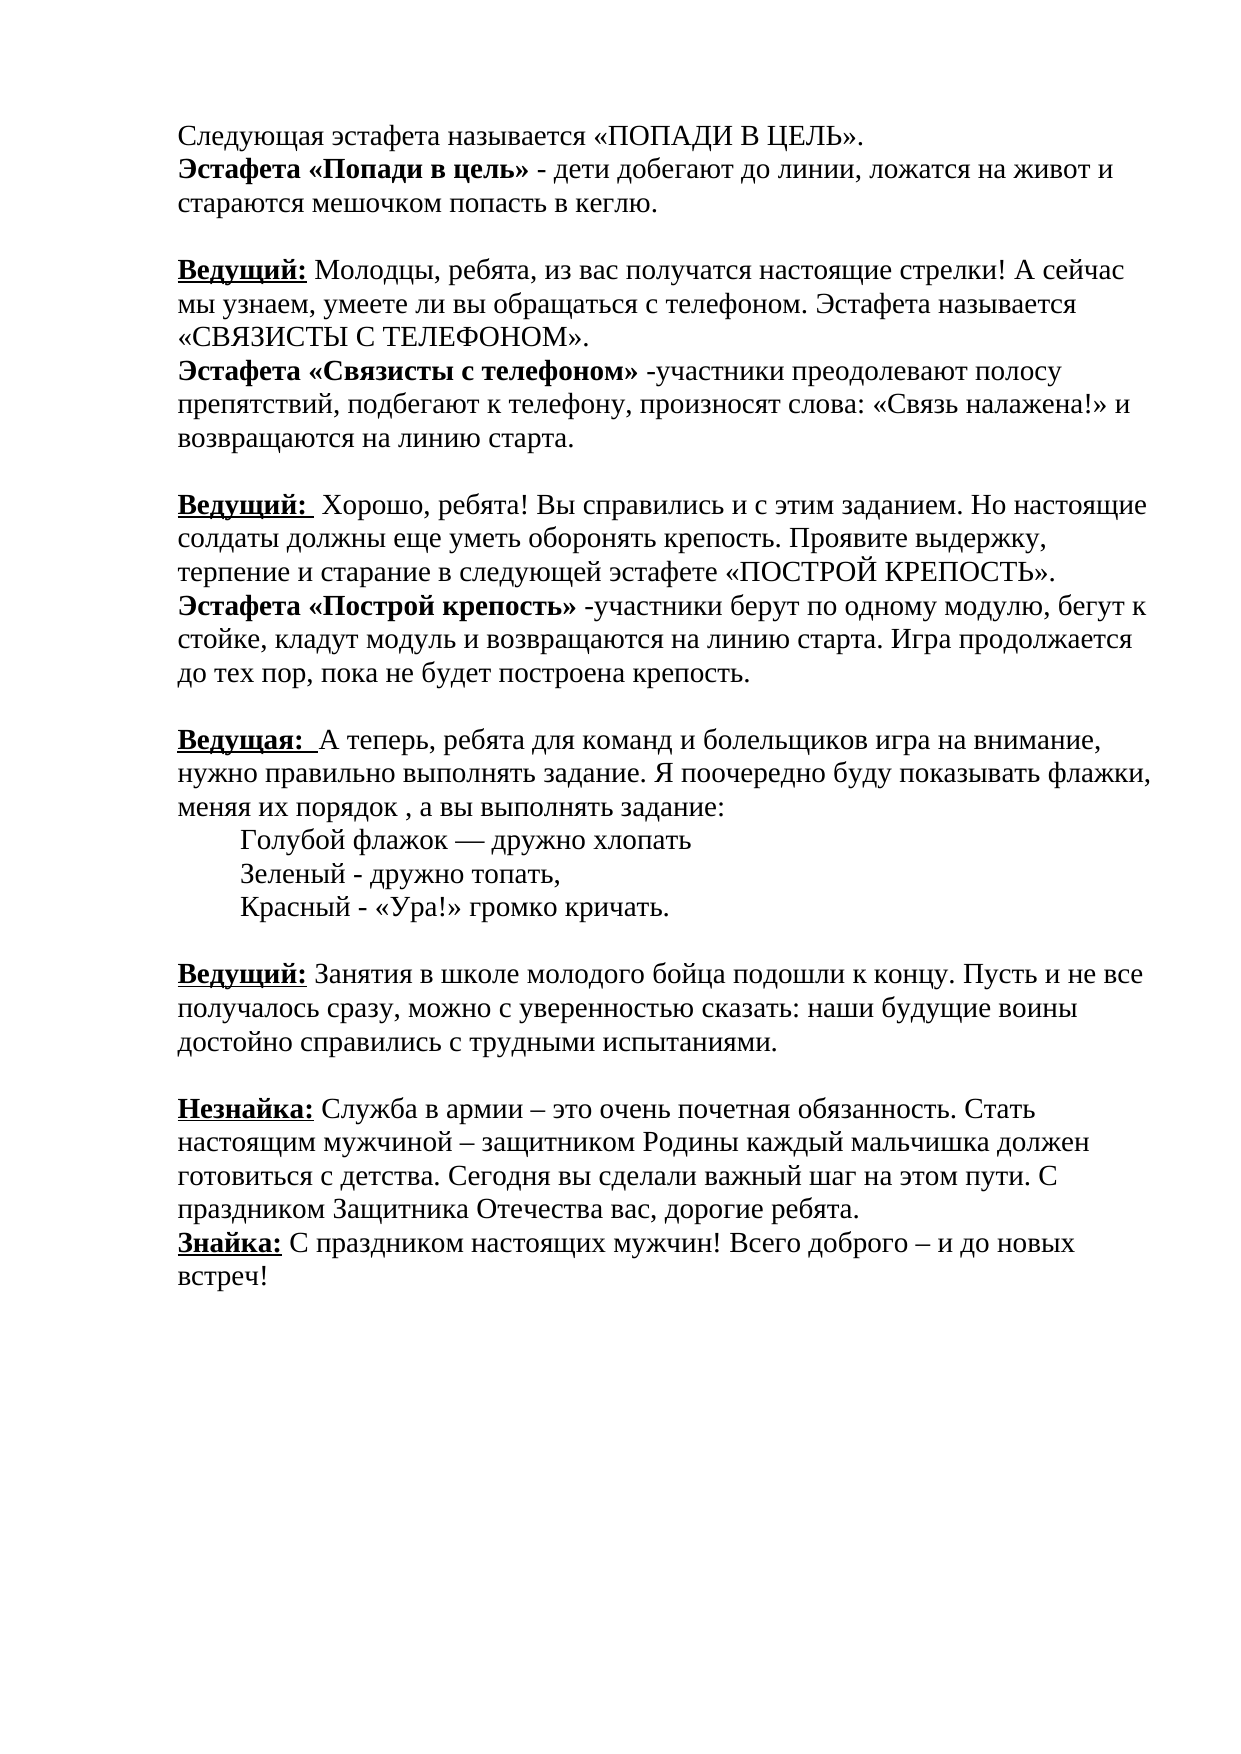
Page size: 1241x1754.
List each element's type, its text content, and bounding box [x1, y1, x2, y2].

text Эстафета «Попади в цель» - дети добегают до линии, ложатся на живот и стараются мешочком попасть в кеглю. [177, 152, 1152, 219]
text Голубой флажок — дружно хлопать [240, 822, 1152, 856]
text Ведущий: Молодцы, ребята, из вас получатся настоящие стрелки! А сейчас мы узнаем, умеете ли вы обращаться с телефоном. Эстафета называется «СВЯЗИСТЫ С ТЕЛЕФОНОМ». [177, 252, 1152, 353]
text Зеленый - дружно топать, [240, 856, 1152, 889]
text Знайка: С праздником настоящих мужчин! Всего доброго – и до новых встреч! [177, 1225, 1152, 1292]
text Ведущая: А теперь, ребята для команд и болельщиков игра на внимание, нужно правильно выполнять задание. Я поочередно буду показывать флажки, меняя их порядок , а вы выполнять задание: [177, 722, 1152, 822]
text Эстафета «Построй крепость» -участники берут по одному модулю, бегут к стойке, кладут модуль и возвращаются на линию старта. Игра продолжается до тех пор, пока не будет построена крепость. [177, 588, 1152, 688]
text Следующая эстафета называется «ПОПАДИ В ЦЕЛЬ». [177, 118, 1152, 152]
text Незнайка: Служба в армии – это очень почетная обязанность. Стать настоящим мужчиной – защитником Родины каждый мальчишка должен готовиться с детства. Сегодня вы сделали важный шаг на этом пути. С праздником Защитника Отечества вас, дорогие ребята. [177, 1091, 1152, 1225]
text Ведущий: Хорошо, ребята! Вы справились и с этим заданием. Но настоящие солдаты должны еще уметь оборонять крепость. Проявите выдержку, терпение и старание в следующей эстафете «ПОСТРОЙ КРЕПОСТЬ». [177, 487, 1152, 588]
text Эстафета «Связисты с телефоном» -участники преодолевают полосу препятствий, подбегают к телефону, произносят слова: «Связь налажена!» и возвращаются на линию старта. [177, 353, 1152, 453]
text Ведущий: Занятия в школе молодого бойца подошли к концу. Пусть и не все получалось сразу, можно с уверенностью сказать: наши будущие воины достойно справились с трудными испытаниями. [177, 957, 1152, 1057]
text Красный - «Ура!» громко кричать. [240, 889, 1152, 923]
